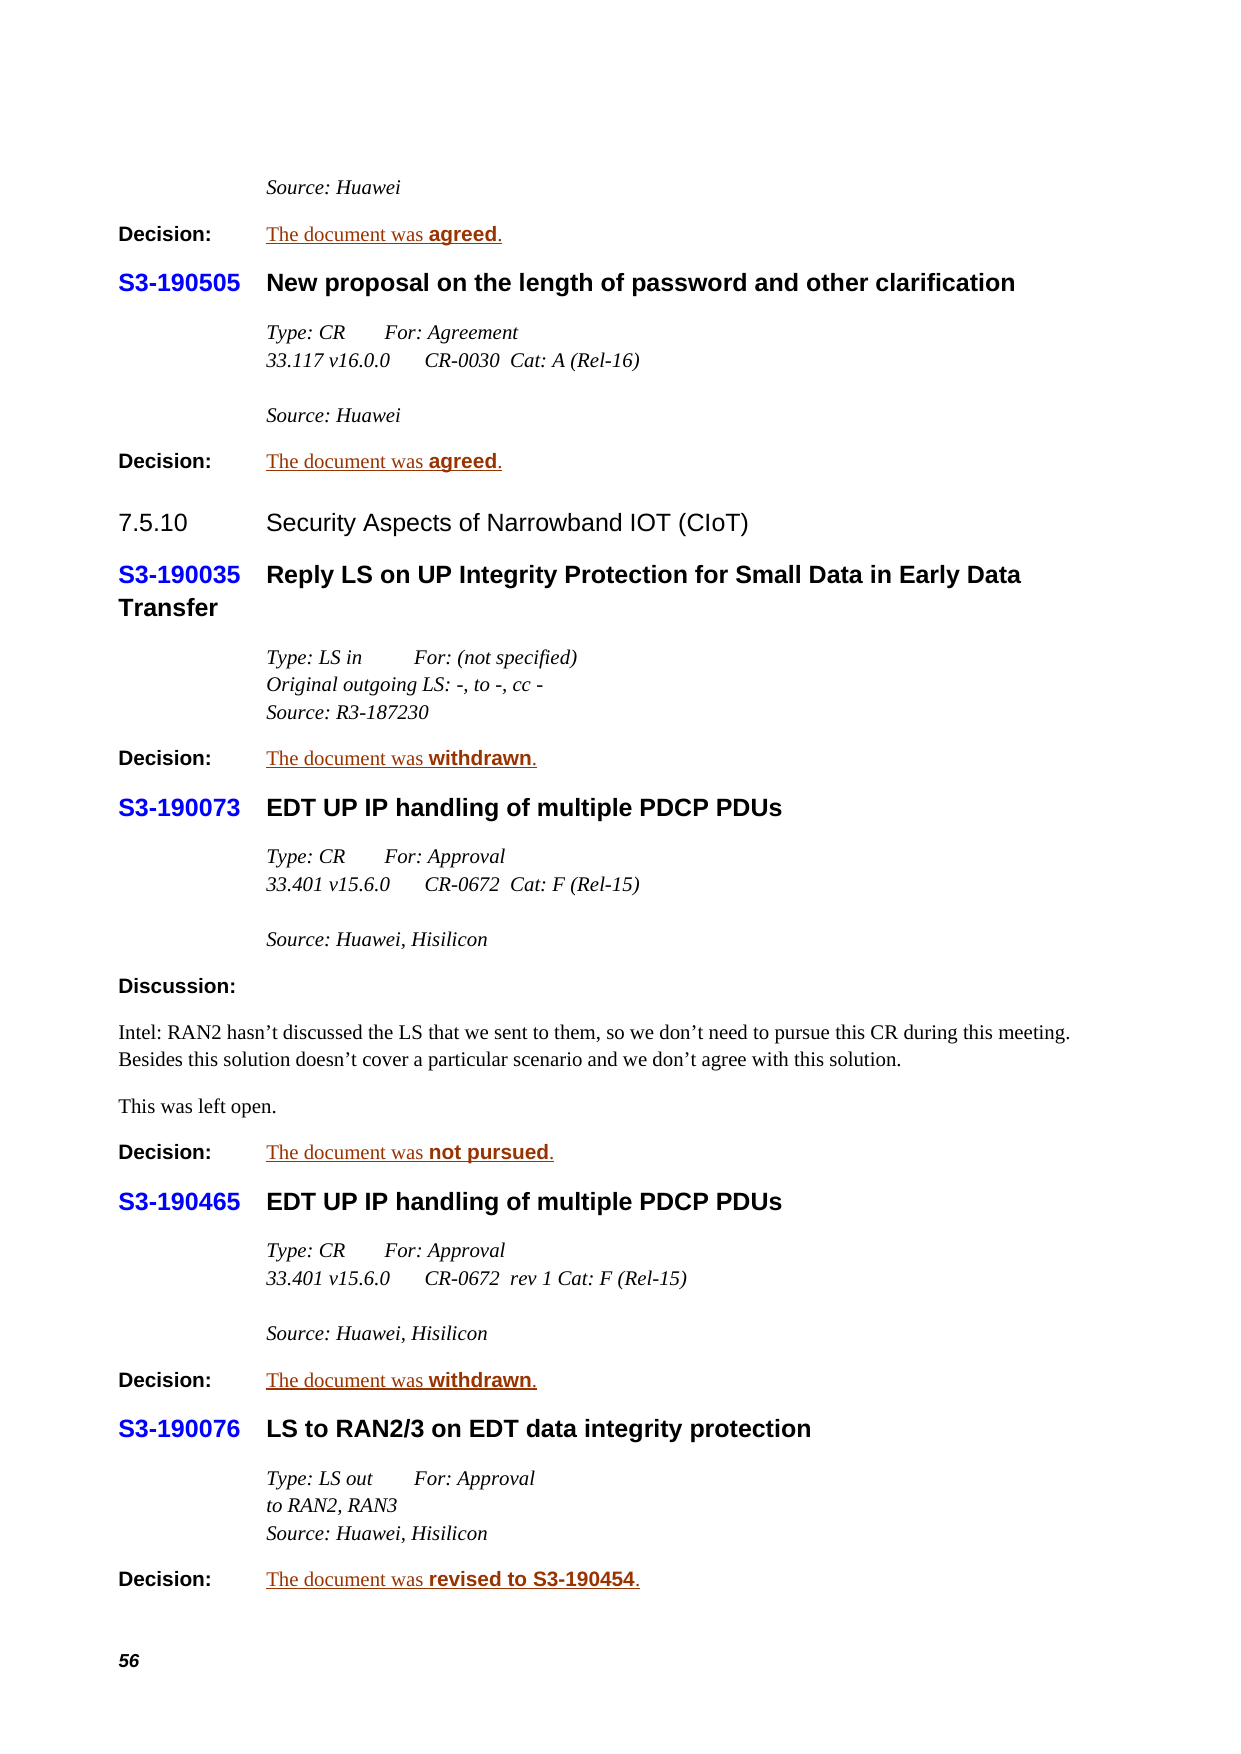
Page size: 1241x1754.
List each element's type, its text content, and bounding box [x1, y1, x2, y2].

text Type: CR For: Approval 33.401 v15.6.0 CR-0672 Cat: F (Rel-15) Source: Huawei, Hisilicon [118, 844, 1122, 951]
text Decision: The document was not pursued. [118, 1140, 1122, 1164]
text Type: CR For: Agreement 33.117 v16.0.0 CR-0030 Cat: A (Rel-16) Source: Huawei [118, 320, 1122, 427]
text S3-190076 LS to RAN2/3 on EDT data integrity protection [118, 1414, 1122, 1443]
text Intel: RAN2 hasn’t discussed the LS that we sent to them, so we don’t need to pursue this CR during this meeting. Besides this solution doesn’t cover a particular scenario and we don’t agree with this solution. [118, 1020, 1122, 1071]
text Decision: The document was withdrawn. [118, 1367, 1122, 1392]
text Decision: The document was revised to S3-190454. [118, 1567, 1122, 1591]
text This was left open. [118, 1094, 1122, 1118]
text S3-190073 EDT UP IP handling of multiple PDCP PDUs [118, 793, 1122, 821]
text S3-190035 Reply LS on UP Integrity Protection for Small Data in Early Data Transfer [118, 560, 1122, 622]
text Discussion: [118, 973, 1122, 997]
text S3-190465 EDT UP IP handling of multiple PDCP PDUs [118, 1187, 1122, 1215]
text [118, 148, 1122, 199]
text Decision: The document was withdrawn. [118, 746, 1122, 770]
text Decision: The document was agreed. [118, 222, 1122, 246]
subtitle 7.5.10 Security Aspects of Narrowband IOT (CIoT) [118, 508, 1122, 537]
text S3-190505 New proposal on the length of password and other clarification [118, 268, 1122, 297]
text Type: LS out For: Approval to RAN2, RAN3 Source: Huawei, Hisilicon [118, 1466, 1122, 1545]
text Type: CR For: Approval 33.401 v15.6.0 CR-0672 rev 1 Cat: F (Rel-15) Source: Huawei, Hisilicon [118, 1238, 1122, 1345]
text Decision: The document was agreed. [118, 449, 1122, 473]
text Type: LS in For: (not specified) Original outgoing LS: -, to -, cc - Source: R3-187230 [118, 644, 1122, 724]
